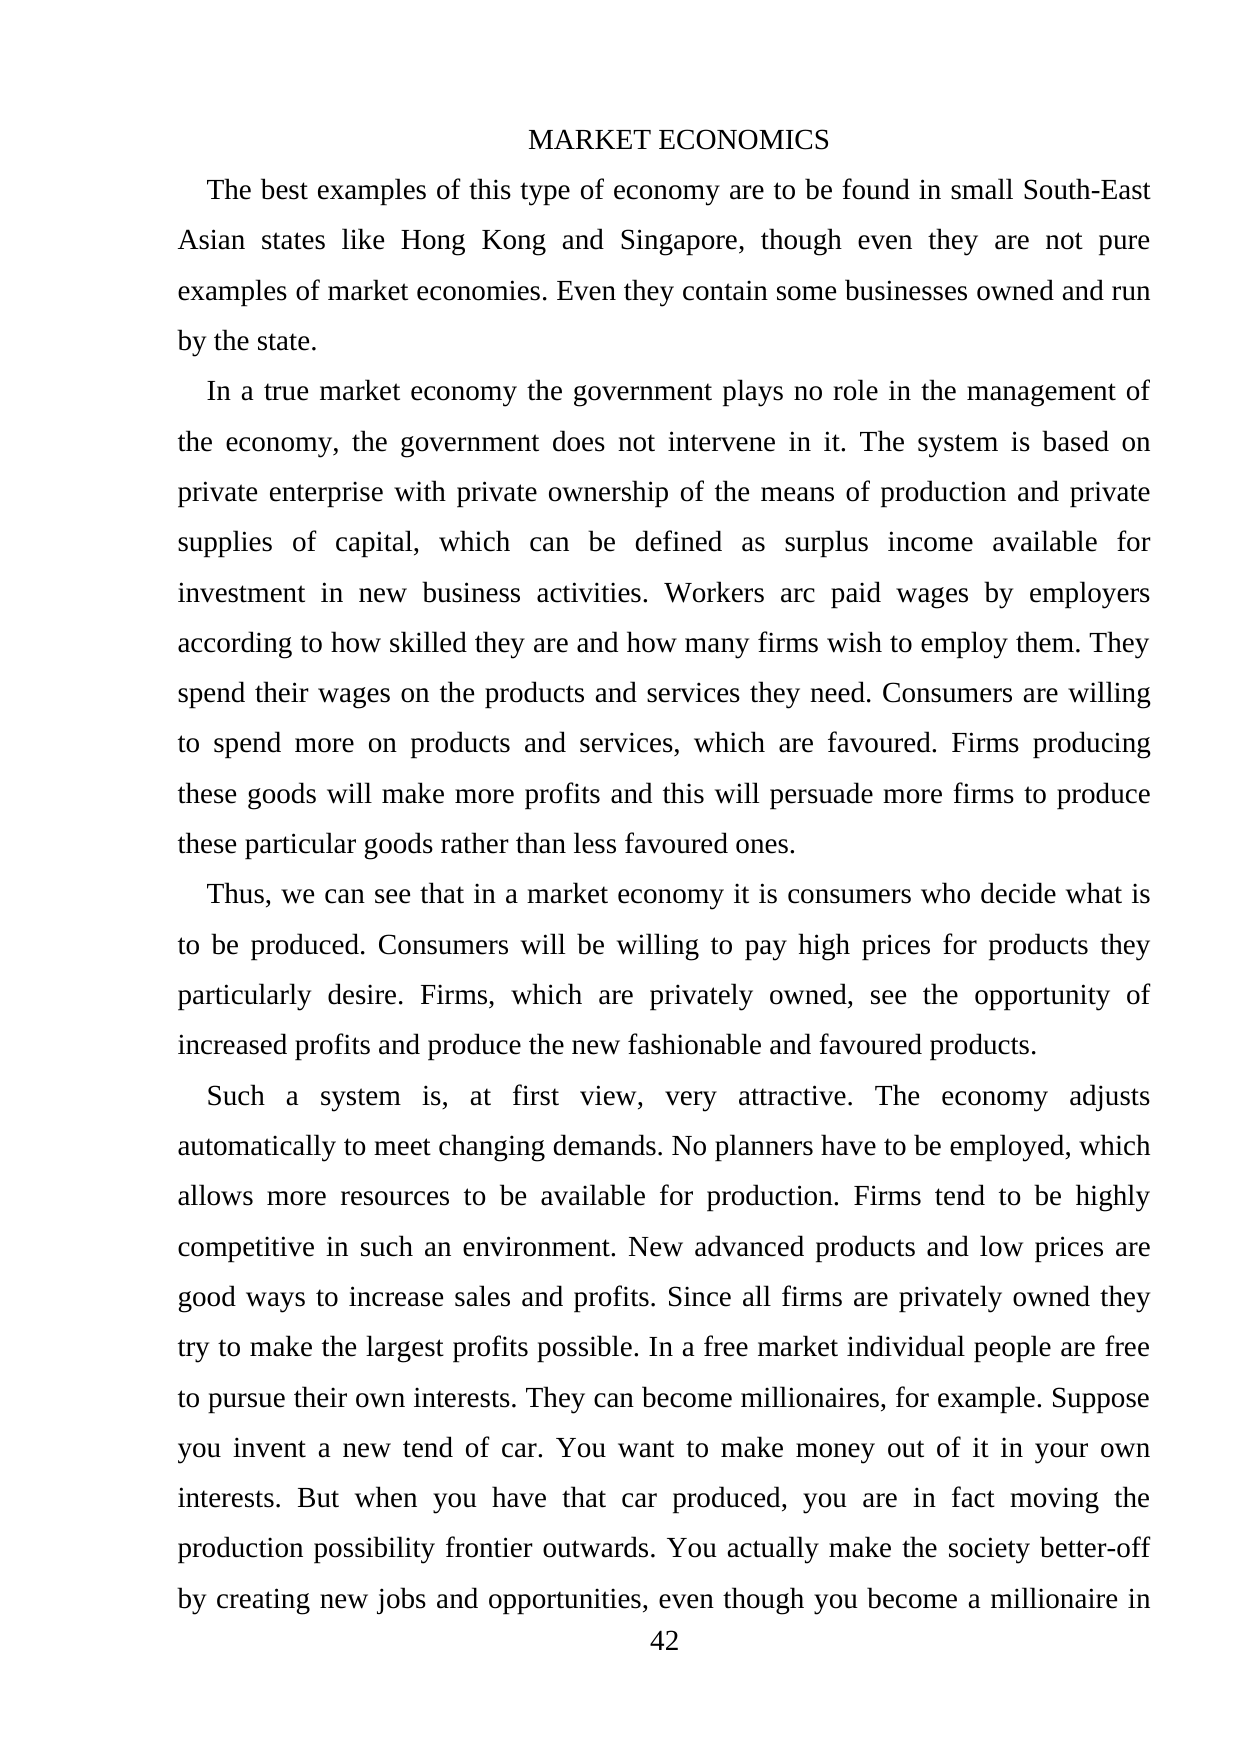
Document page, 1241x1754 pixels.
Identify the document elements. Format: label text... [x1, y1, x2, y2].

text Thus, we can see that in a market economy it is consumers who decide what is to be produced. Consumers will be willing to pay high prices for products they particularly desire. Firms, which are privately owned, see the opportunity of increased profits and produce the new fashionable and favoured products. [177, 877, 1152, 1061]
text In a true market economy the government plays no role in the management of the economy, the government does not intervene in it. The system is based on private enterprise with private ownership of the means of production and private supplies of capital, which can be defined as surplus income available for investment in new business activities. Workers arc paid wages by employers according to how skilled they are and how many firms wish to employ them. They spend their wages on the products and services they need. Consumers are willing to spend more on products and services, which are favoured. Firms producing these goods will make more profits and this will persuade more firms to produce these particular goods rather than less favoured ones. [177, 373, 1152, 860]
text The best examples of this type of economy are to be found in small South-East Asian states like Hong Kong and Singapore, though even they are not pure examples of market economies. Even they contain some businesses owned and run by the state. [177, 172, 1152, 357]
text MARKET ECONOMICS [177, 122, 1152, 155]
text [177, 1078, 1152, 1614]
